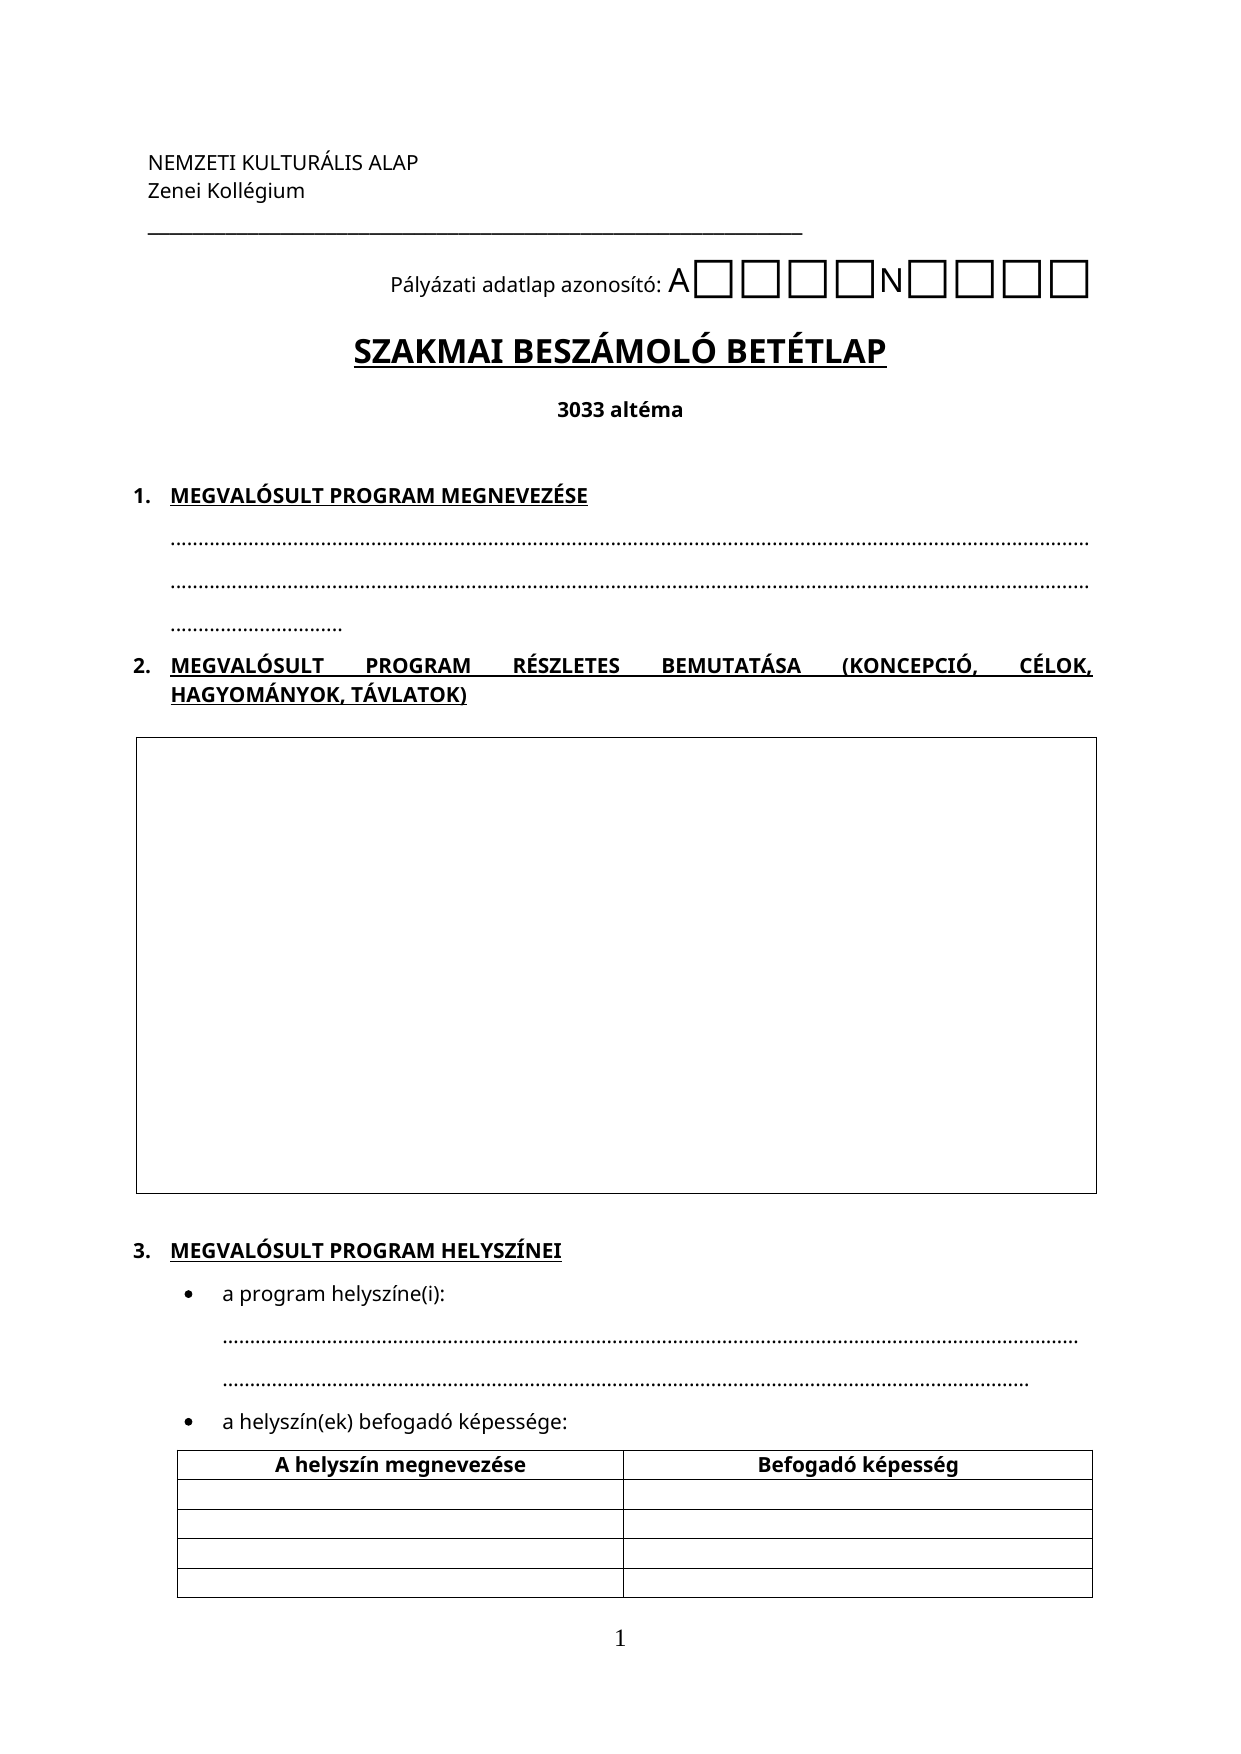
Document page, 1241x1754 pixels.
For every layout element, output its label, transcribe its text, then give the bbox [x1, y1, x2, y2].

text 3033 altéma [148, 396, 1093, 424]
subtitle SZAKMAI BESZÁMOLÓ BETÉTLAP [148, 327, 1093, 373]
table_header Befogadó képesség [624, 1451, 1092, 1479]
list MEGVALÓSULT PROGRAM MEGNEVEZÉSE [133, 481, 1093, 509]
text NEMZETI KULTURÁLIS ALAP [148, 148, 1093, 176]
table_cell [178, 1539, 623, 1567]
list MEGVALÓSULT PROGRAM RÉSZLETES BEMUTATÁSA (KONCEPCIÓ, CÉLOK, HAGYOMÁNYOK, TÁVLATOK) [133, 651, 1093, 708]
text ......................................................................................................................................................................................................................................................................................................................................................................... [170, 523, 1093, 637]
table_cell [624, 1569, 1092, 1597]
list MEGVALÓSULT PROGRAM HELYSZÍNEI [133, 1236, 1093, 1265]
list a helyszín(ek) befogadó képessége: [185, 1407, 1093, 1435]
table_header [137, 738, 1096, 1193]
list a program helyszíne(i): …………………………………………………………………………………………………………………………………………………………………………………………………………………………………………………………………………… [185, 1279, 1093, 1393]
text Pályázati adatlap azonosító: A□□□□N□□□□ [148, 238, 1093, 307]
table_cell [624, 1510, 1092, 1538]
table_cell [624, 1539, 1092, 1567]
table_cell [178, 1569, 623, 1597]
table_cell [624, 1480, 1092, 1508]
table_header A helyszín megnevezése [178, 1451, 623, 1479]
text Zenei Kollégium [148, 176, 1093, 204]
table_cell [178, 1480, 623, 1508]
text ___________________________________________________________ [148, 204, 1093, 238]
table_cell [178, 1510, 623, 1538]
